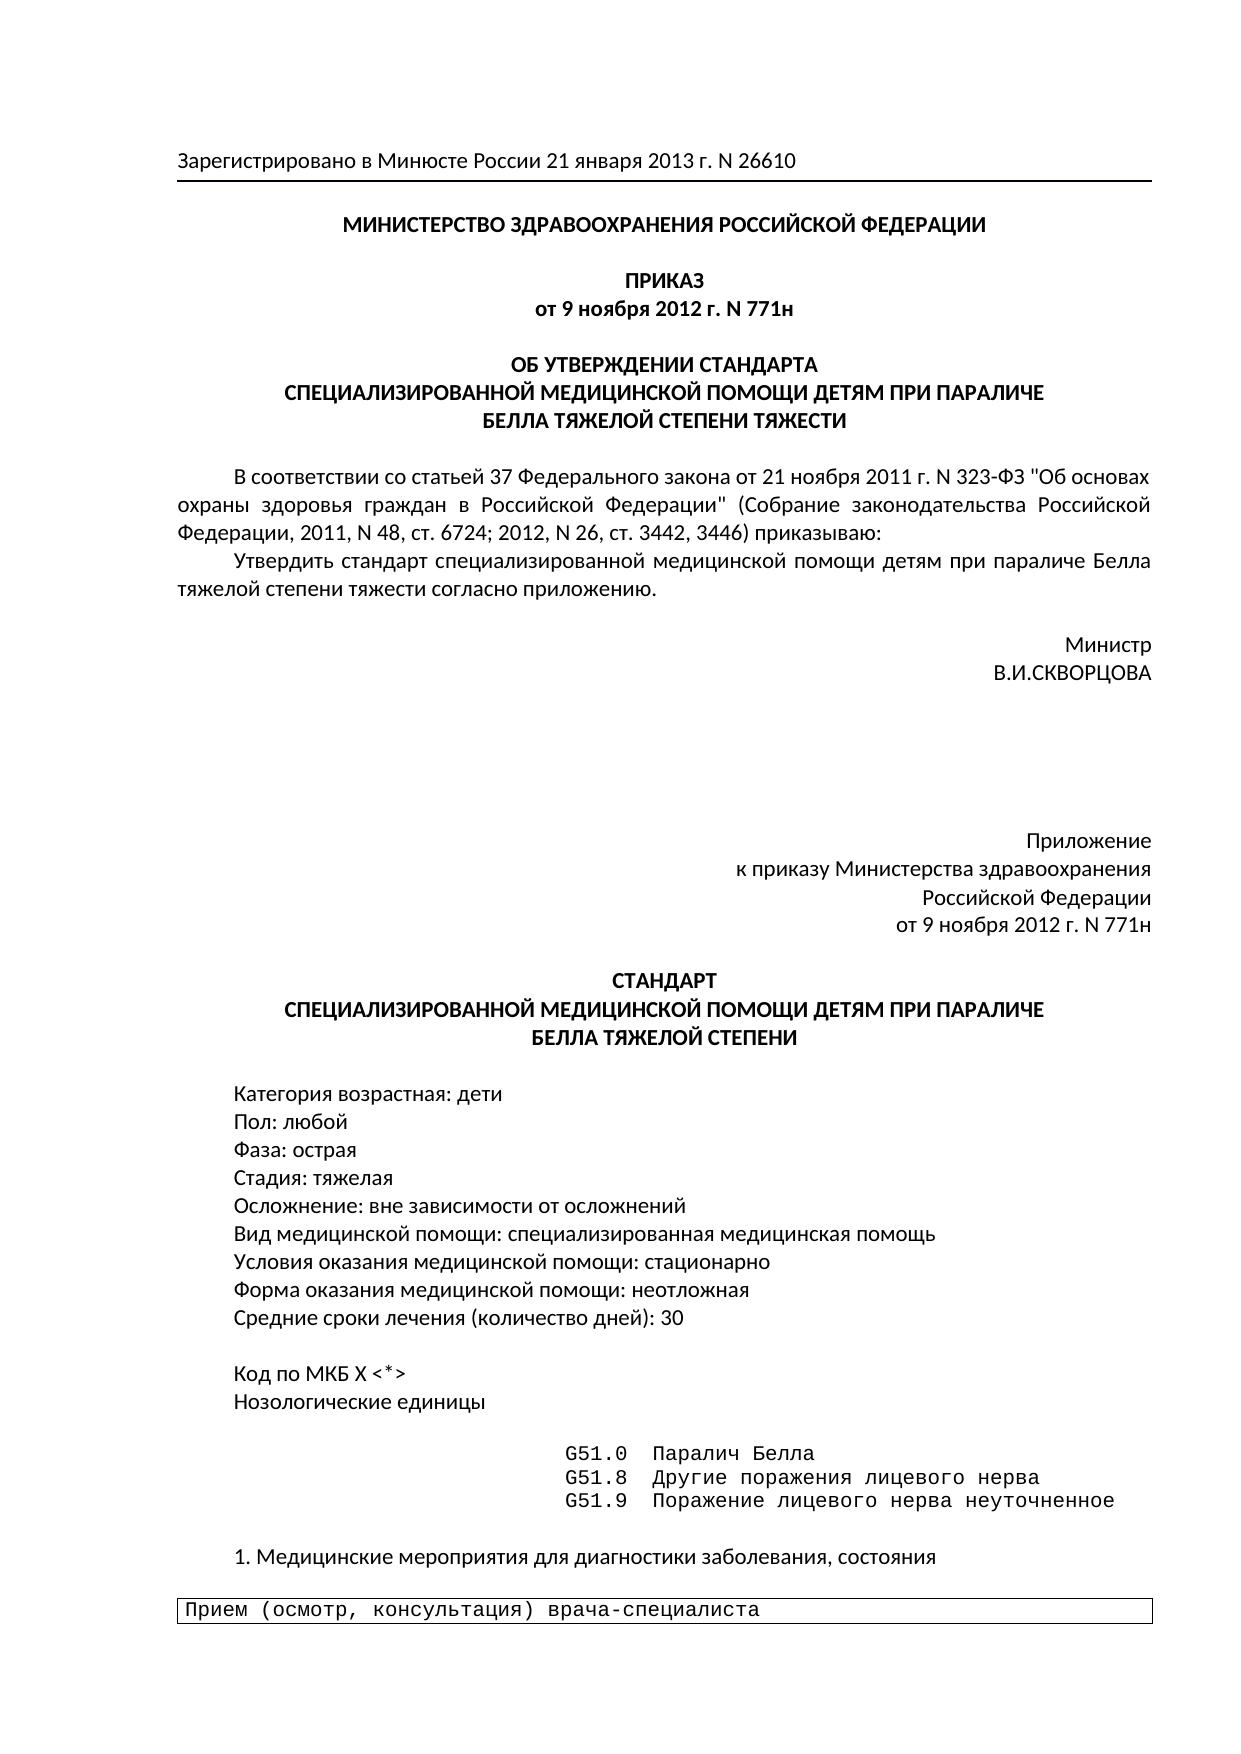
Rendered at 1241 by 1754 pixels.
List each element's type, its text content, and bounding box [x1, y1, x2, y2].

text Нозологические единицы [177, 1387, 1152, 1415]
list 1. Медицинские мероприятия для диагностики заболевания, состояния [177, 1542, 1152, 1570]
text Вид медицинской помощи: специализированная медицинская помощь [177, 1219, 1152, 1247]
text Осложнение: вне зависимости от осложнений [177, 1191, 1152, 1219]
text G51.8 Другие поражения лицевого нерва [177, 1467, 1152, 1490]
list Приложение [177, 827, 1152, 854]
text от 9 ноября 2012 г. N 771н [177, 294, 1152, 322]
list Зарегистрировано в Минюсте России 21 января 2013 г. N 26610 [177, 146, 1152, 174]
text ОБ УТВЕРЖДЕНИИ СТАНДАРТА [177, 350, 1152, 378]
text МИНИСТЕРСТВО ЗДРАВООХРАНЕНИЯ РОССИЙСКОЙ ФЕДЕРАЦИИ [177, 210, 1152, 238]
text БЕЛЛА ТЯЖЕЛОЙ СТЕПЕНИ ТЯЖЕСТИ [177, 406, 1152, 434]
table_header Прием (осмотр, консультация) врача-специалиста [178, 1599, 1152, 1623]
text Российской Федерации [177, 883, 1152, 911]
text Утвердить стандарт специализированной медицинской помощи детям при параличе Белла тяжелой степени тяжести согласно приложению. [177, 546, 1152, 602]
text G51.0 Паралич Белла [177, 1443, 1152, 1467]
text СПЕЦИАЛИЗИРОВАННОЙ МЕДИЦИНСКОЙ ПОМОЩИ ДЕТЯМ ПРИ ПАРАЛИЧЕ [177, 378, 1152, 406]
text СТАНДАРТ [177, 967, 1152, 995]
text СПЕЦИАЛИЗИРОВАННОЙ МЕДИЦИНСКОЙ ПОМОЩИ ДЕТЯМ ПРИ ПАРАЛИЧЕ [177, 995, 1152, 1023]
text В соответствии со статьей 37 Федерального закона от 21 ноября 2011 г. N 323-ФЗ "Об основах охраны здоровья граждан в Российской Федерации" (Собрание законодательства Российской Федерации, 2011, N 48, ст. 6724; 2012, N 26, ст. 3442, 3446) приказываю: [177, 462, 1152, 546]
text Фаза: острая [177, 1135, 1152, 1163]
text Форма оказания медицинской помощи: неотложная [177, 1275, 1152, 1303]
text от 9 ноября 2012 г. N 771н [177, 911, 1152, 939]
text Средние сроки лечения (количество дней): 30 [177, 1303, 1152, 1331]
text Условия оказания медицинской помощи: стационарно [177, 1247, 1152, 1275]
text Министр [177, 630, 1152, 658]
text к приказу Министерства здравоохранения [177, 854, 1152, 883]
text ПРИКАЗ [177, 266, 1152, 294]
text Категория возрастная: дети [177, 1079, 1152, 1107]
text Пол: любой [177, 1107, 1152, 1135]
text Код по МКБ X <*> [177, 1359, 1152, 1387]
text В.И.СКВОРЦОВА [177, 658, 1152, 686]
text Стадия: тяжелая [177, 1163, 1152, 1191]
text БЕЛЛА ТЯЖЕЛОЙ СТЕПЕНИ [177, 1023, 1152, 1051]
text G51.9 Поражение лицевого нерва неуточненное [177, 1490, 1152, 1514]
